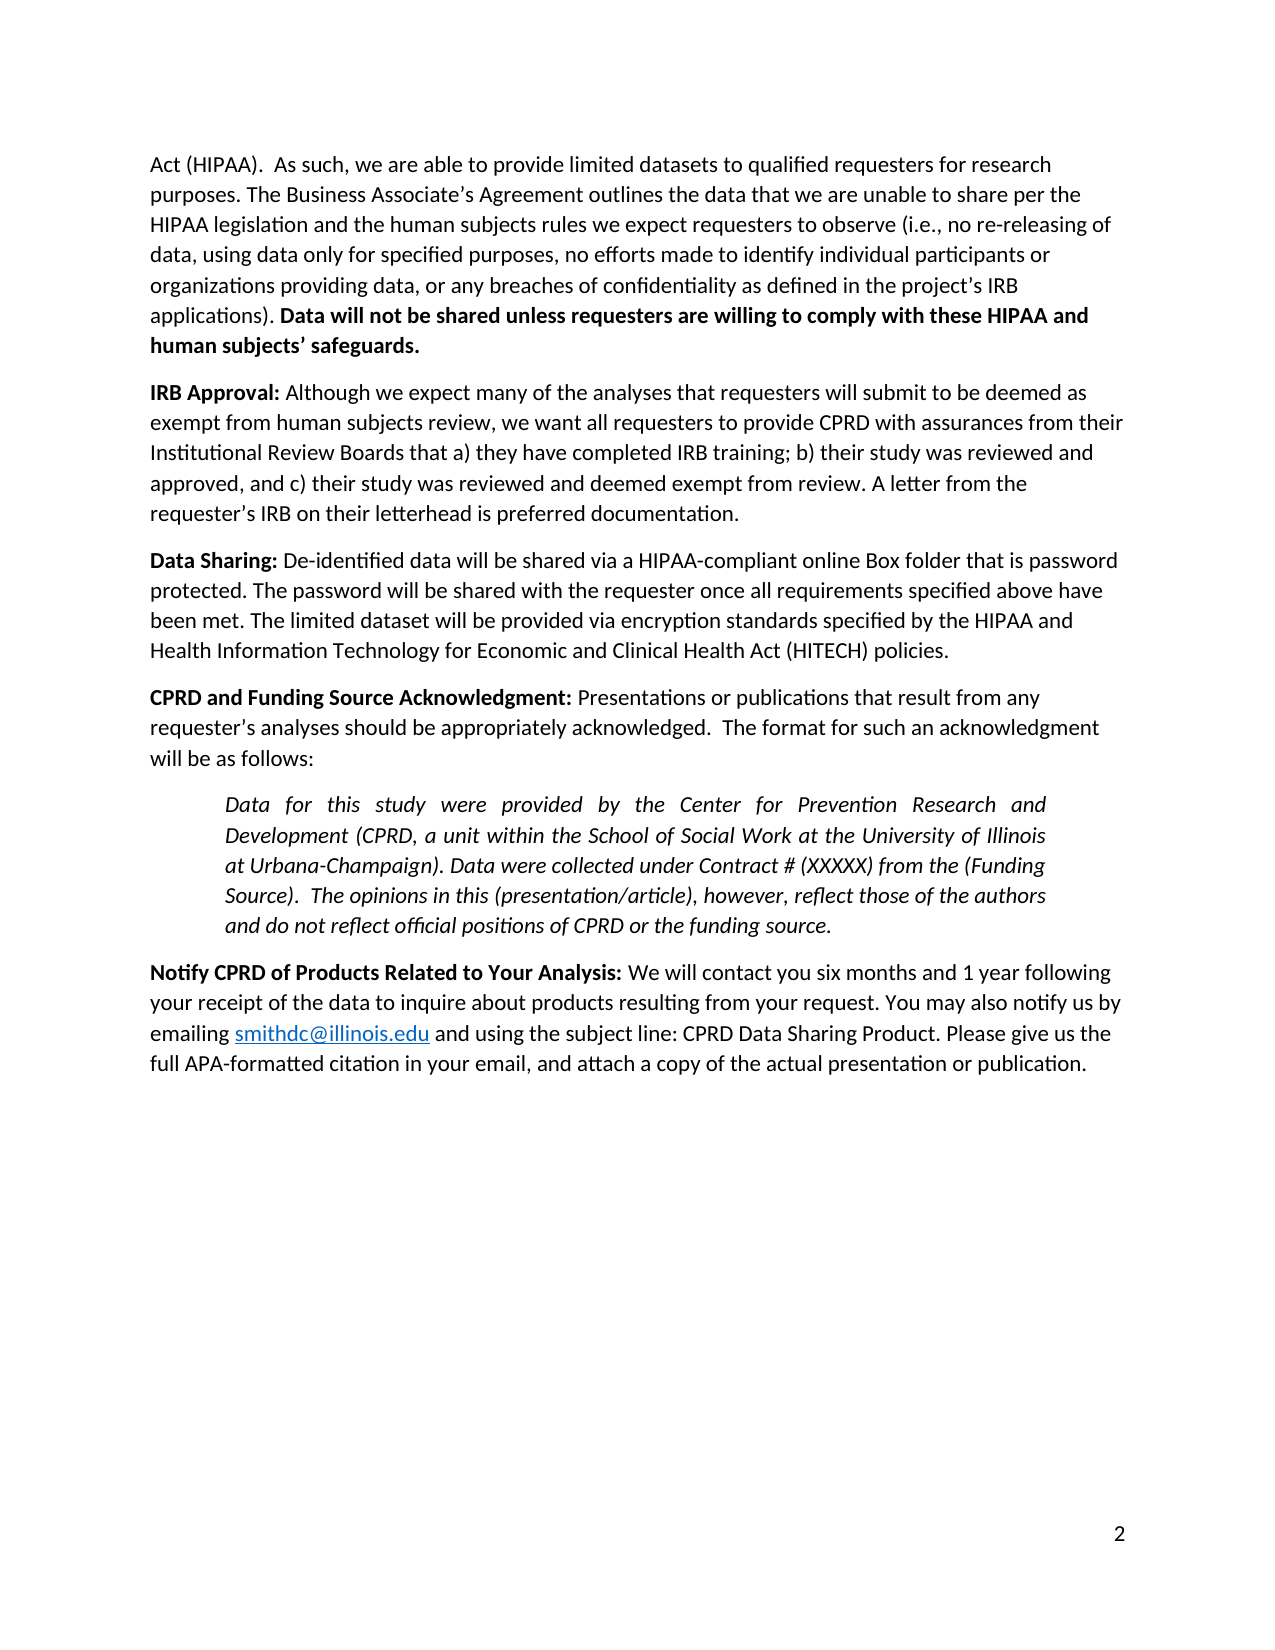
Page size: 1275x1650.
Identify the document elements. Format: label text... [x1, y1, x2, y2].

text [150, 150, 1125, 359]
text CPRD and Funding Source Acknowledgment: Presentations or publications that result from any requester’s analyses should be appropriately acknowledged. The format for such an acknowledgment will be as follows: [150, 683, 1125, 772]
text Data for this study were provided by the Center for Prevention Research and Development (CPRD, a unit within the School of Social Work at the University of Illinois at Urbana-Champaign). Data were collected under Contract # (XXXXX) from the (Funding Source). The opinions in this (presentation/article), however, reflect those of the authors and do not reflect official positions of CPRD or the funding source. [225, 791, 1050, 939]
text Data Sharing: De-identified data will be shared via a HIPAA-compliant online Box folder that is password protected. The password will be shared with the requester once all requirements specified above have been met. The limited dataset will be provided via encryption standards specified by the HIPAA and Health Information Technology for Economic and Clinical Health Act (HITECH) policies. [150, 546, 1125, 664]
text Notify CPRD of Products Related to Your Analysis: We will contact you six months and 1 year following your receipt of the data to inquire about products resulting from your request. You may also notify us by emailing smithdc@illinois.edu and using the subject line: CPRD Data Sharing Product. Please give us the full APA-formatted citation in your email, and attach a copy of the actual presentation or publication. [150, 958, 1125, 1077]
text IRB Approval: Although we expect many of the analyses that requesters will submit to be deemed as exempt from human subjects review, we want all requesters to provide CPRD with assurances from their Institutional Review Boards that a) they have completed IRB training; b) their study was reviewed and approved, and c) their study was reviewed and deemed exempt from review. A letter from the requester’s IRB on their letterhead is preferred documentation. [150, 378, 1125, 527]
